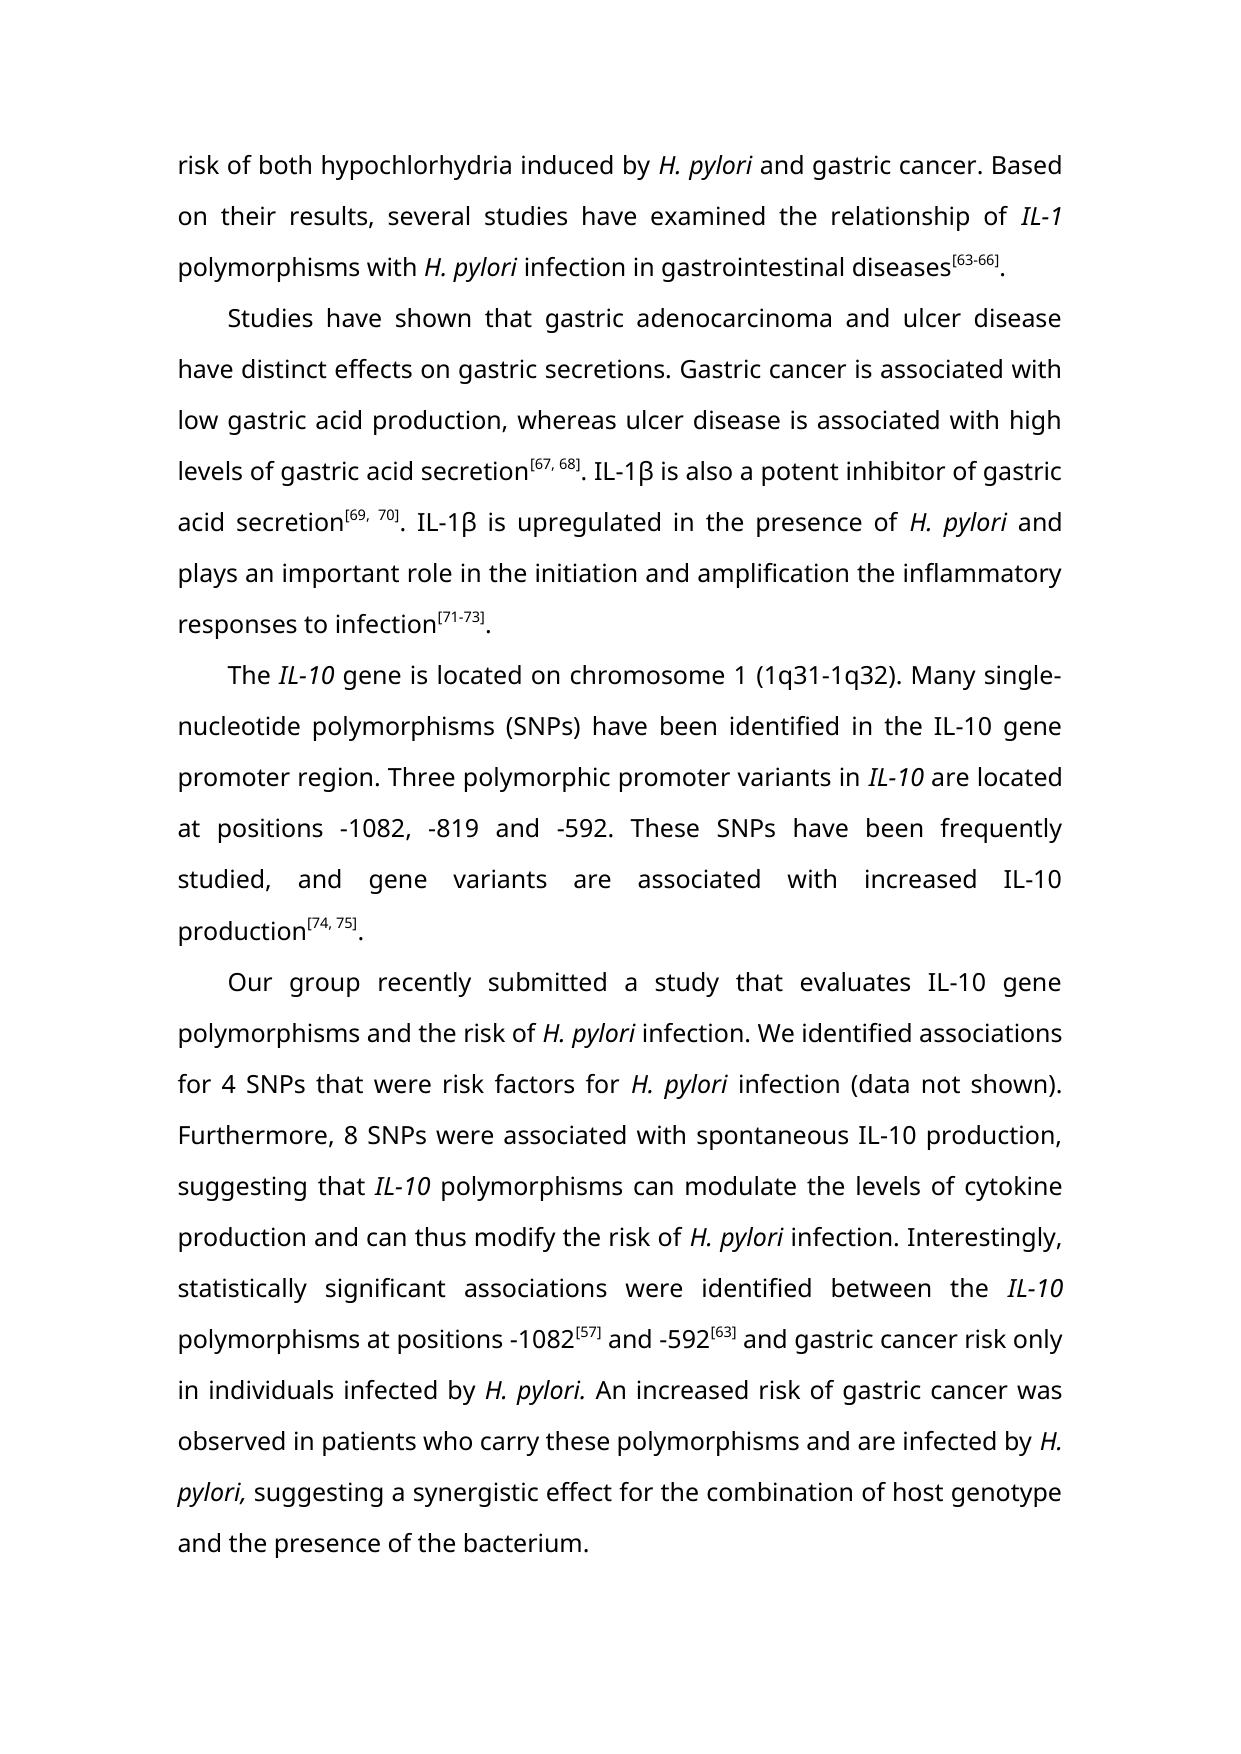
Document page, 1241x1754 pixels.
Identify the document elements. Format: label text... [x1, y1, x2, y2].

text Our group recently submitted a study that evaluates IL-10 gene polymorphisms and the risk of H. pylori infection. We identified associations for 4 SNPs that were risk factors for H. pylori infection (data not shown). Furthermore, 8 SNPs were associated with spontaneous IL-10 production, suggesting that IL-10 polymorphisms can modulate the levels of cytokine production and can thus modify the risk of H. pylori infection. Interestingly, statistically significant associations were identified between the IL-10 polymorphisms at positions -1082[57] and -592[63] and gastric cancer risk only in individuals infected by H. pylori. An increased risk of gastric cancer was observed in patients who carry these polymorphisms and are infected by H. pylori, suggesting a synergistic effect for the combination of host genotype and the presence of the bacterium. [177, 964, 1063, 1560]
text The IL-10 gene is located on chromosome 1 (1q31-1q32). Many single-nucleotide polymorphisms (SNPs) have been identified in the IL-10 gene promoter region. Three polymorphic promoter variants in IL-10 are located at positions -1082, -819 and -592. These SNPs have been frequently studied, and gene variants are associated with increased IL-10 production[74, 75]. [177, 658, 1063, 947]
text Studies have shown that gastric adenocarcinoma and ulcer disease have distinct effects on gastric secretions. Gastric cancer is associated with low gastric acid production, whereas ulcer disease is associated with high levels of gastric acid secretion[67, 68]. IL-1β is also a potent inhibitor of gastric acid secretion[69, 70]. IL-1β is upregulated in the presence of H. pylori and plays an important role in the initiation and amplification the inflammatory responses to infection[71-73]. [177, 301, 1063, 641]
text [177, 148, 1063, 284]
